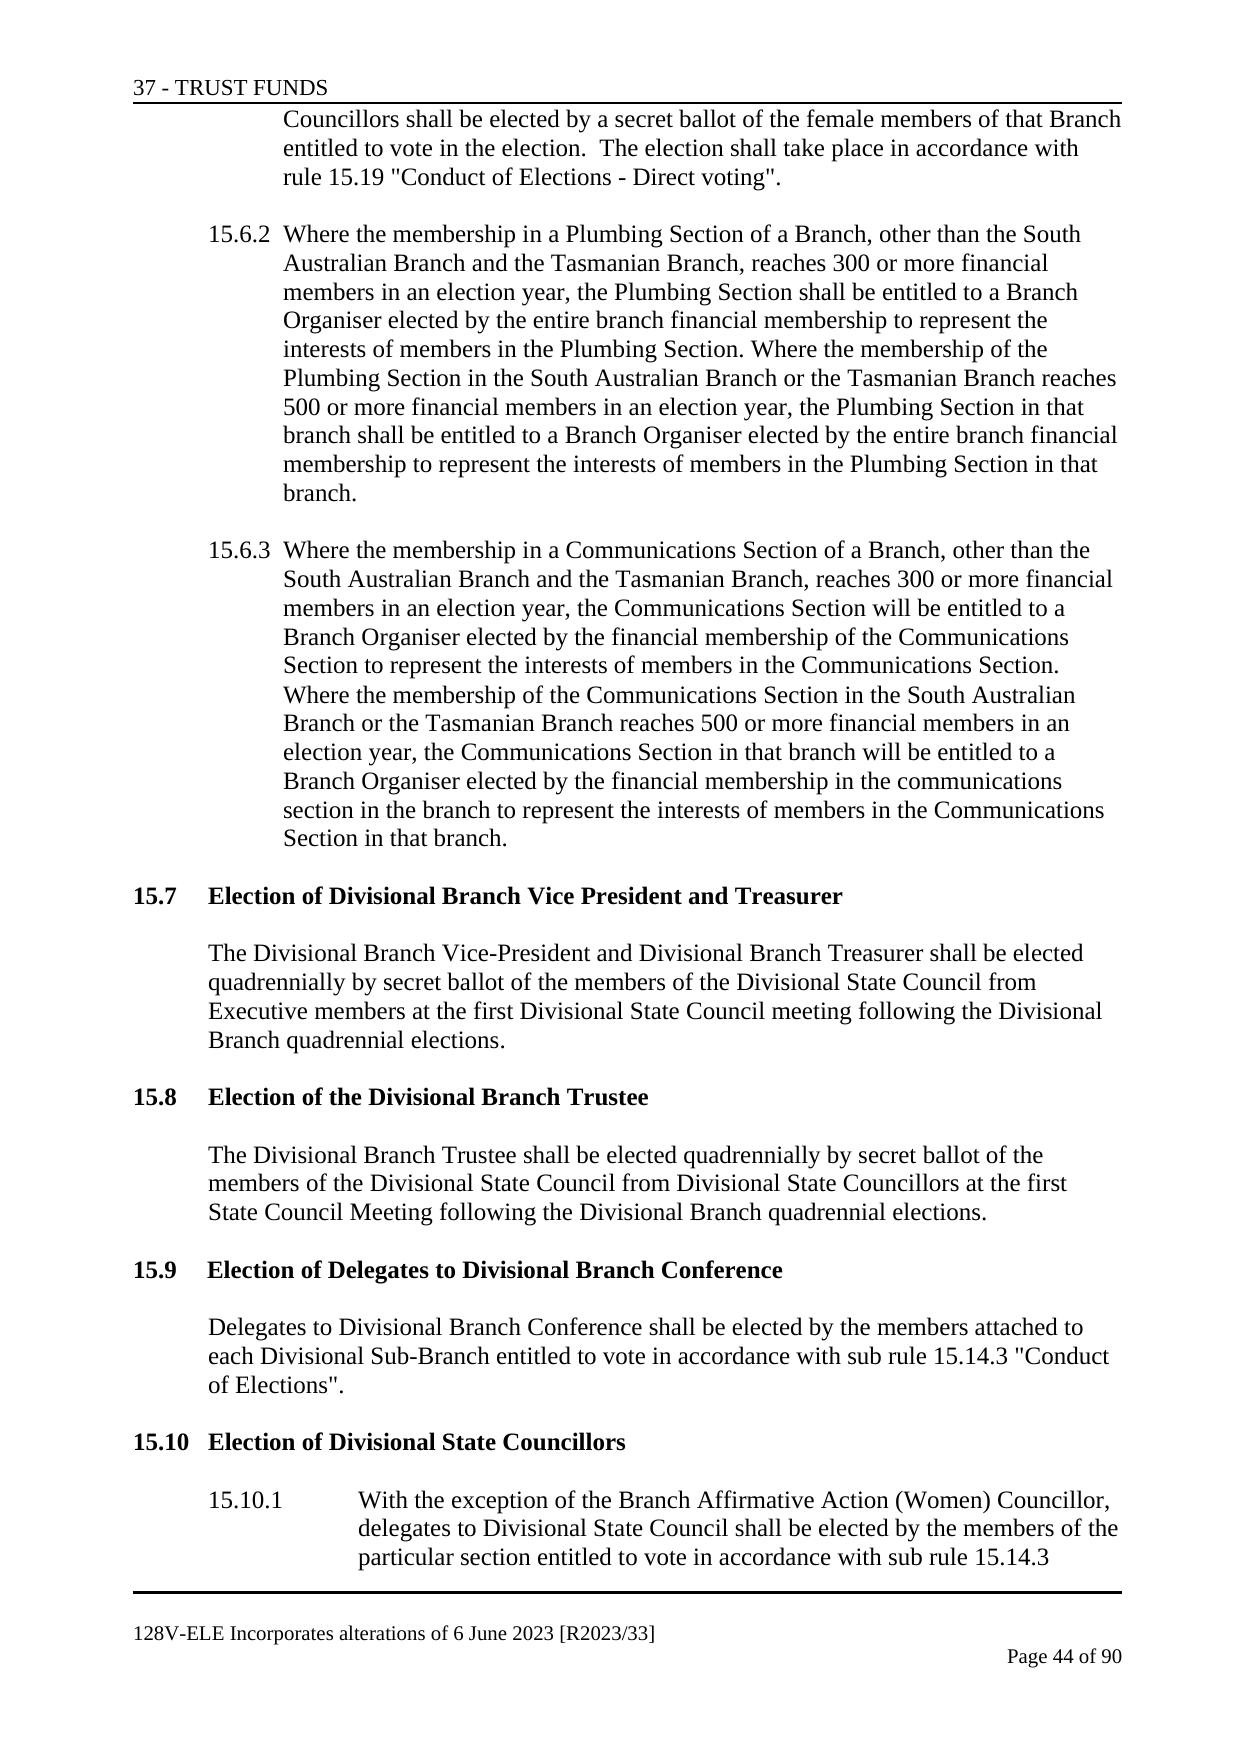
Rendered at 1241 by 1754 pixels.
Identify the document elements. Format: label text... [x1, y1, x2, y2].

text 15.9 Election of Delegates to Divisional Branch Conference [133, 1255, 1122, 1283]
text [133, 104, 1122, 191]
text 15.10 Election of Divisional State Councillors [133, 1427, 1122, 1456]
text 15.6.3 Where the membership in a Communications Section of a Branch, other than the South Australian Branch and the Tasmanian Branch, reaches 300 or more financial members in an election year, the Communications Section will be entitled to a Branch Organiser elected by the financial membership of the Communications Section to represent the interests of members in the Communications Section. Where the membership of the Communications Section in the South Australian Branch or the Tasmanian Branch reaches 500 or more financial members in an election year, the Communications Section in that branch will be entitled to a Branch Organiser elected by the financial membership in the communications section in the branch to represent the interests of members in the Communications Section in that branch. [133, 536, 1122, 852]
text Delegates to Divisional Branch Conference shall be elected by the members attached to each Divisional Sub-Branch entitled to vote in accordance with sub rule 15.14.3 "Conduct of Elections". [133, 1312, 1122, 1398]
text The Divisional Branch Vice-President and Divisional Branch Treasurer shall be elected quadrennially by secret ballot of the members of the Divisional State Council from Executive members at the first Divisional State Council meeting following the Divisional Branch quadrennial elections. [133, 938, 1122, 1053]
text 15.6.2 Where the membership in a Plumbing Section of a Branch, other than the South Australian Branch and the Tasmanian Branch, reaches 300 or more financial members in an election year, the Plumbing Section shall be entitled to a Branch Organiser elected by the entire branch financial membership to represent the interests of members in the Plumbing Section. Where the membership of the Plumbing Section in the South Australian Branch or the Tasmanian Branch reaches 500 or more financial members in an election year, the Plumbing Section in that branch shall be entitled to a Branch Organiser elected by the entire branch financial membership to represent the interests of members in the Plumbing Section in that branch. [133, 219, 1122, 507]
text 15.8 Election of the Divisional Branch Trustee [133, 1082, 1122, 1111]
text 15.7 Election of Divisional Branch Vice President and Treasurer [133, 881, 1122, 910]
text The Divisional Branch Trustee shall be elected quadrennially by secret ballot of the members of the Divisional State Council from Divisional State Councillors at the first State Council Meeting following the Divisional Branch quadrennial elections. [133, 1140, 1122, 1226]
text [133, 1485, 1122, 1571]
